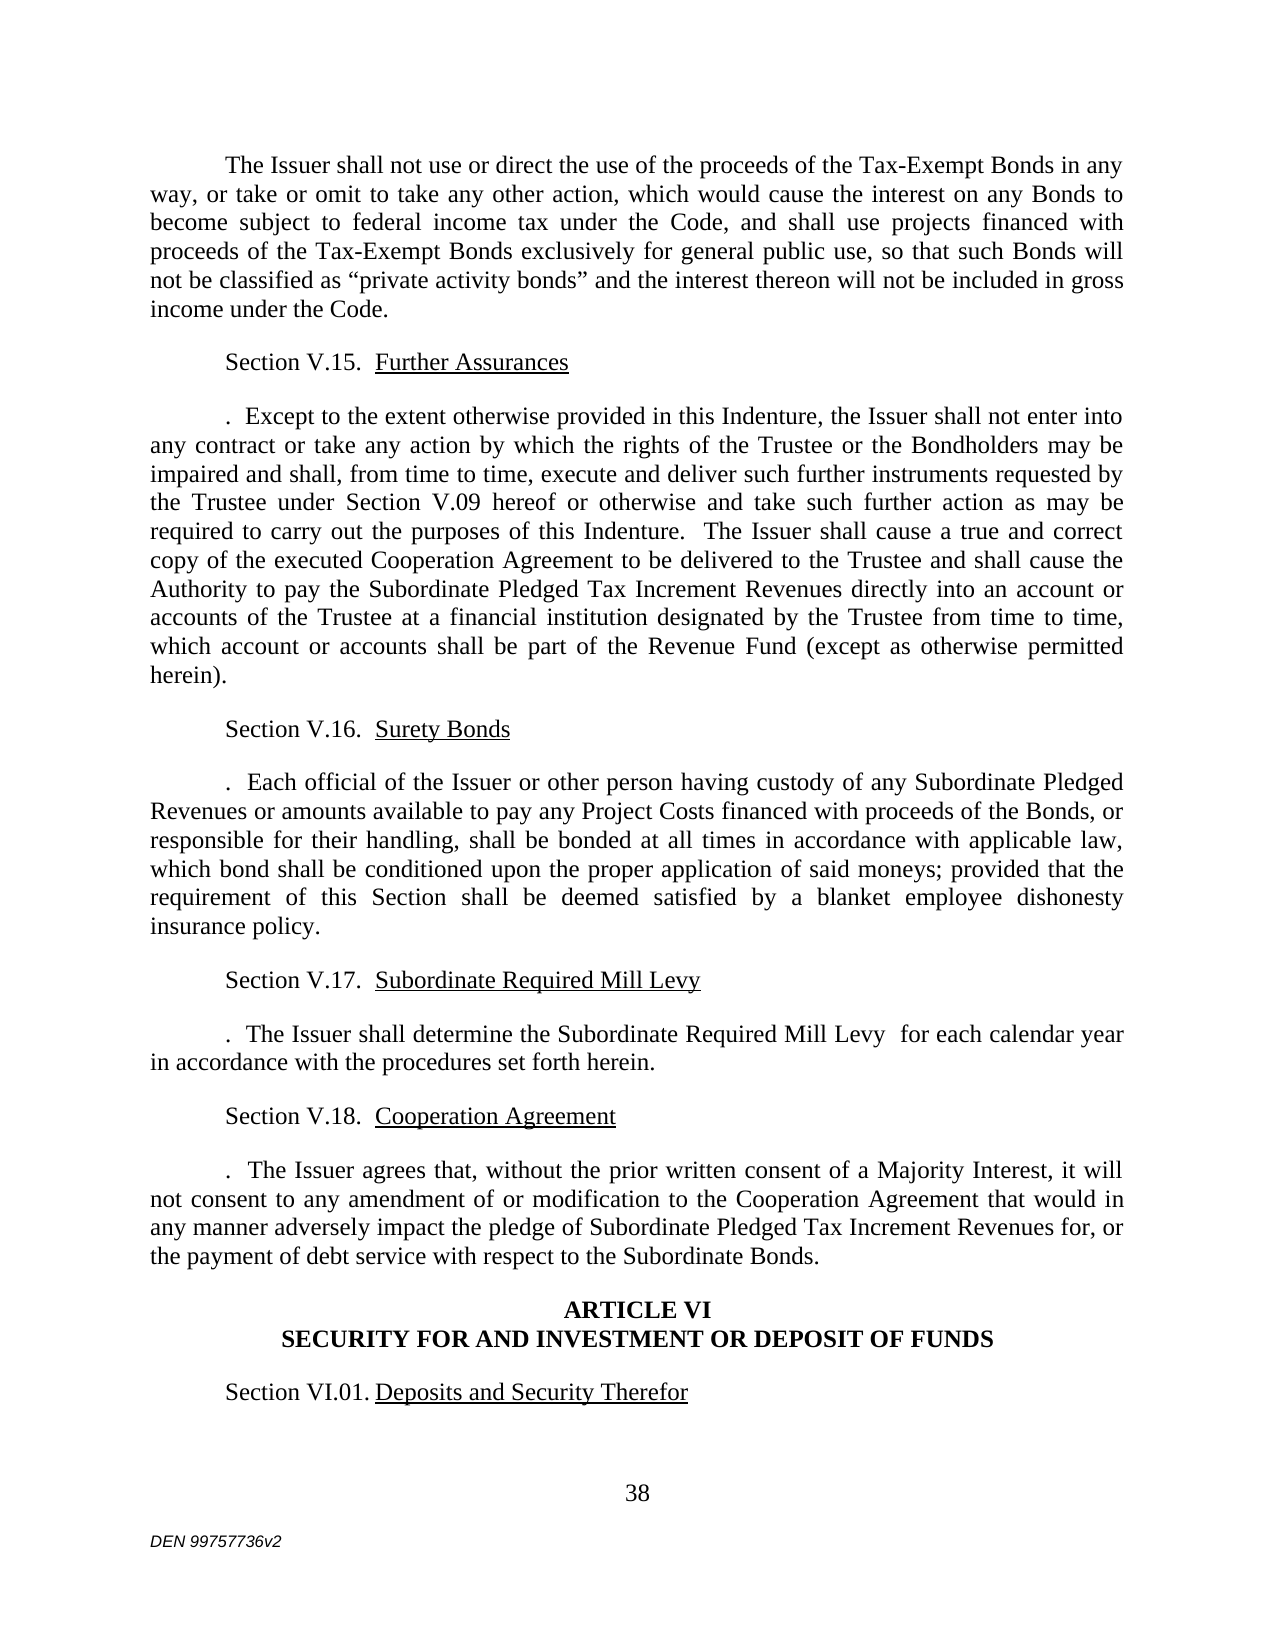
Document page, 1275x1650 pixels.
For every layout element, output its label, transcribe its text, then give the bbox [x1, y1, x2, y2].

text . The Issuer shall determine the Subordinate Required Mill Levy for each calendar year in accordance with the procedures set forth herein. [150, 1019, 1125, 1076]
text . Except to the extent otherwise provided in this Indenture, the Issuer shall not enter into any contract or take any action by which the rights of the Trustee or the Bondholders may be impaired and shall, from time to time, execute and deliver such further instruments requested by the Trustee under Section 5.09 hereof or otherwise and take such further action as may be required to carry out the purposes of this Indenture. The Issuer shall cause a true and correct copy of the executed Cooperation Agreement to be delivered to the Trustee and shall cause the Authority to pay the Subordinate Pledged Tax Increment Revenues directly into an account or accounts of the Trustee at a financial institution designated by the Trustee from time to time, which account or accounts shall be part of the Revenue Fund (except as otherwise permitted herein). [150, 401, 1125, 689]
text . The Issuer agrees that, without the prior written consent of a Majority Interest, it will not consent to any amendment of or modification to the Cooperation Agreement that would in any manner adversely impact the pledge of Subordinate Pledged Tax Increment Revenues for, or the payment of debt service with respect to the Subordinate Bonds. [150, 1155, 1125, 1270]
text The Issuer shall not use or direct the use of the proceeds of the Tax-Exempt Bonds in any way, or take or omit to take any other action, which would cause the interest on any Bonds to become subject to federal income tax under the Code, and shall use projects financed with proceeds of the Tax-Exempt Bonds exclusively for general public use, so that such Bonds will not be classified as “private activity bonds” and the interest thereon will not be included in gross income under the Code. [150, 150, 1125, 322]
text Surety Bonds [150, 714, 1125, 742]
text SECURITY FOR AND INVESTMENT OR DEPOSIT OF FUNDS [150, 1295, 1125, 1352]
text . Each official of the Issuer or other person having custody of any Subordinate Pledged Revenues or amounts available to pay any Project Costs financed with proceeds of the Bonds, or responsible for their handling, shall be bonded at all times in accordance with applicable law, which bond shall be conditioned upon the proper application of said moneys; provided that the requirement of this Section shall be deemed satisfied by a blanket employee dishonesty insurance policy. [150, 767, 1125, 940]
text Further Assurances [150, 347, 1125, 376]
text Deposits and Security Therefor [150, 1377, 1125, 1406]
text Cooperation Agreement [150, 1101, 1125, 1130]
text Subordinate Required Mill Levy [150, 965, 1125, 994]
